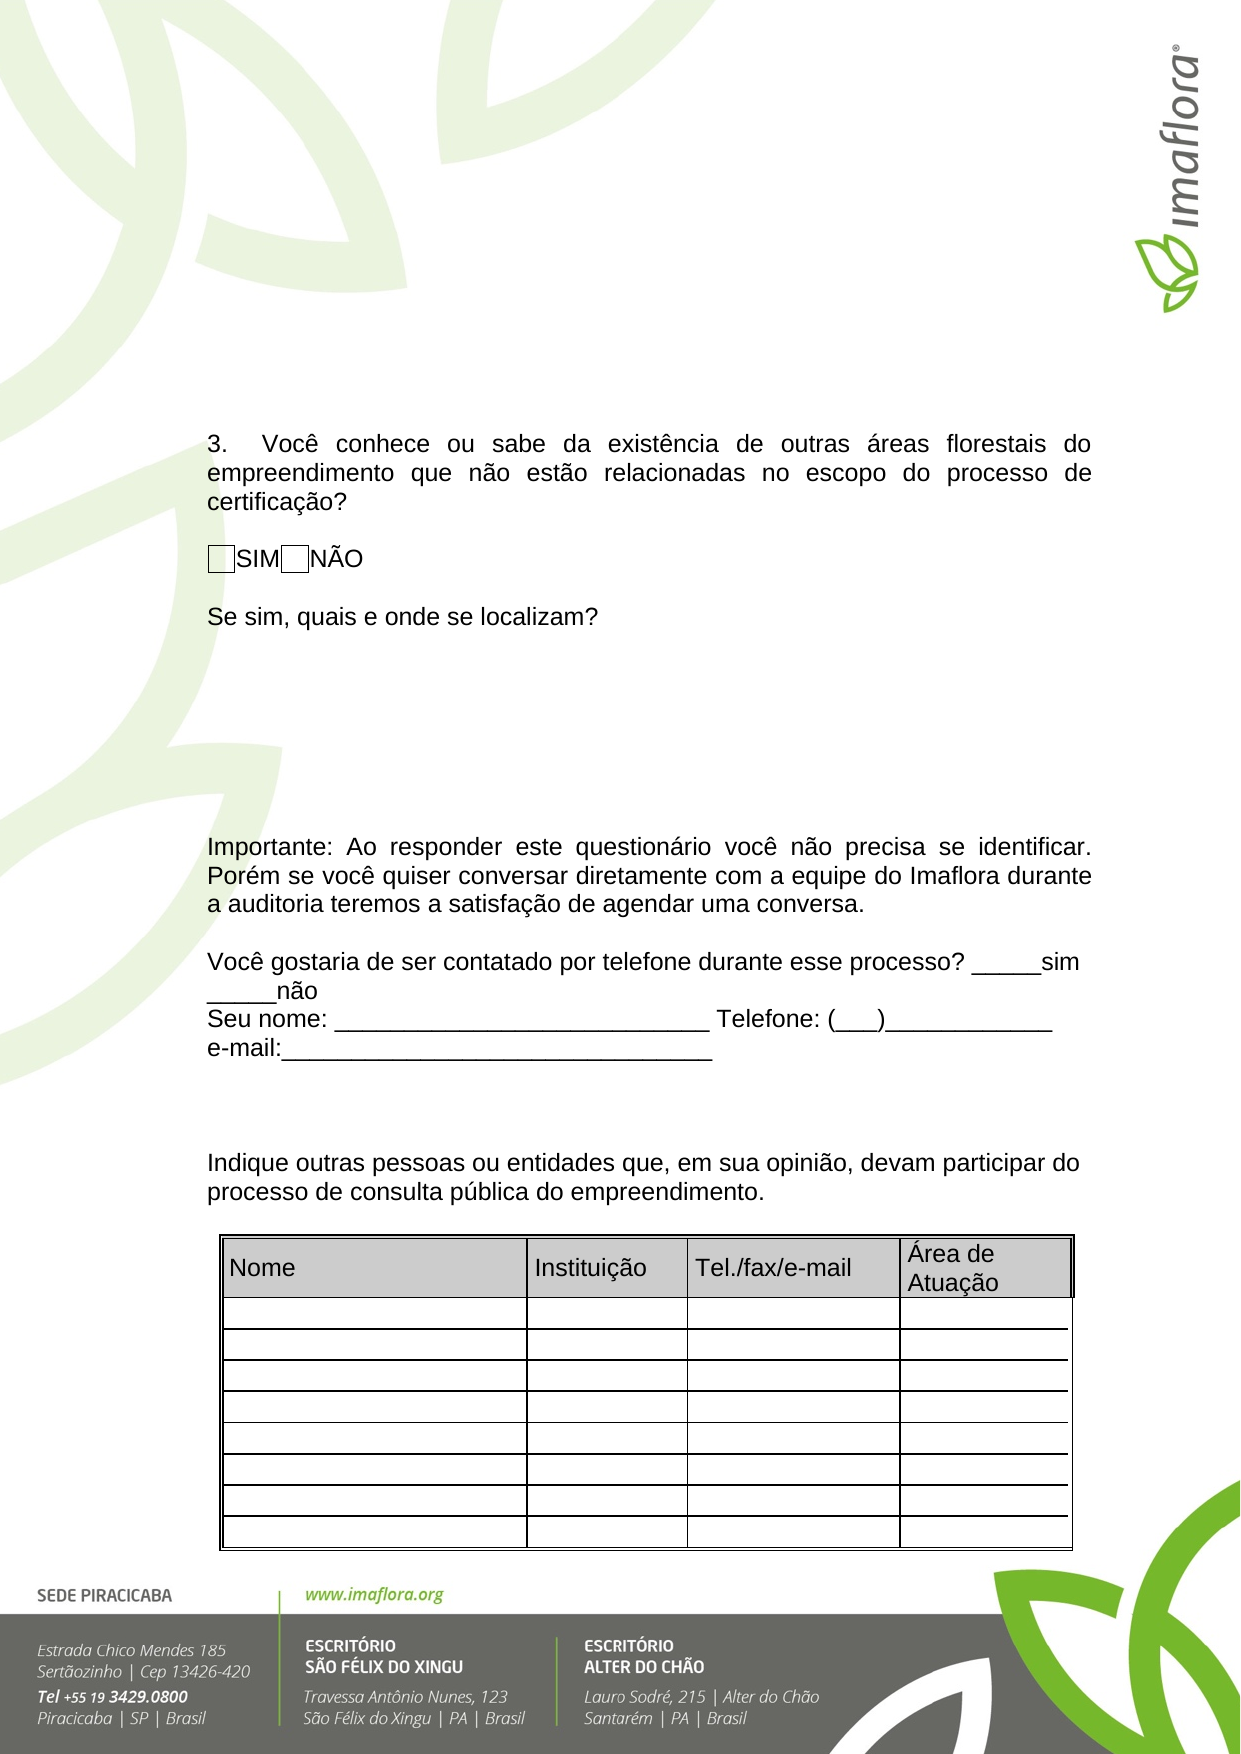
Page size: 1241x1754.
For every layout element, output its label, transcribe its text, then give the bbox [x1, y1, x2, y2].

table_cell [528, 1330, 687, 1359]
table_header Área de Atuação [901, 1239, 1070, 1297]
table_cell [224, 1298, 526, 1328]
table_cell [224, 1486, 526, 1515]
table_cell [528, 1392, 687, 1422]
table_cell [528, 1455, 687, 1484]
text Seu nome: ___________________________ Telefone: (___)____________ [207, 1004, 1093, 1033]
table_cell [224, 1455, 526, 1484]
table_cell [528, 1361, 687, 1390]
table_cell [224, 1517, 526, 1547]
text e-mail:_______________________________ [207, 1033, 1093, 1062]
table_cell [901, 1359, 1072, 1390]
table_cell [688, 1392, 899, 1422]
table_cell [901, 1453, 1072, 1484]
table_cell [901, 1515, 1072, 1547]
table_cell [224, 1330, 526, 1359]
table_cell [901, 1422, 1072, 1453]
text Você gostaria de ser contatado por telefone durante esse processo? _____sim _____não [207, 947, 1093, 1004]
table_cell [224, 1392, 526, 1422]
table_cell [901, 1484, 1072, 1515]
table_cell [528, 1517, 687, 1547]
text Importante: Ao responder este questionário você não precisa se identificar. Porém se você quiser conversar diretamente com a equipe do Imaflora durante a auditoria teremos a satisfação de agendar uma conversa. [207, 832, 1093, 918]
table_cell [528, 1423, 687, 1453]
table_cell [528, 1486, 687, 1515]
table_cell [901, 1298, 1072, 1328]
table_cell [224, 1423, 526, 1453]
picture [0, 0, 1241, 1754]
table_cell [688, 1361, 899, 1390]
table_cell [688, 1330, 899, 1359]
table_cell [688, 1517, 899, 1547]
table_cell [901, 1328, 1072, 1359]
text Se sim, quais e onde se localizam? [207, 602, 1093, 631]
table_header Instituição [528, 1239, 687, 1297]
text SIM NÃO [207, 544, 1093, 573]
text Indique outras pessoas ou entidades que, em sua opinião, devam participar do processo de consulta pública do empreendimento. [207, 1148, 1093, 1206]
table_cell [688, 1298, 899, 1328]
table_cell [528, 1298, 687, 1328]
table_cell [688, 1423, 899, 1453]
table_cell [901, 1390, 1072, 1422]
table_header Tel./fax/e-mail [688, 1239, 899, 1297]
text 3. Você conhece ou sabe da existência de outras áreas florestais do empreendimento que não estão relacionadas no escopo do processo de certificação? [207, 429, 1093, 516]
table_cell [688, 1455, 899, 1484]
table_header Nome [224, 1239, 526, 1297]
table_cell [224, 1361, 526, 1390]
table_cell [688, 1486, 899, 1515]
